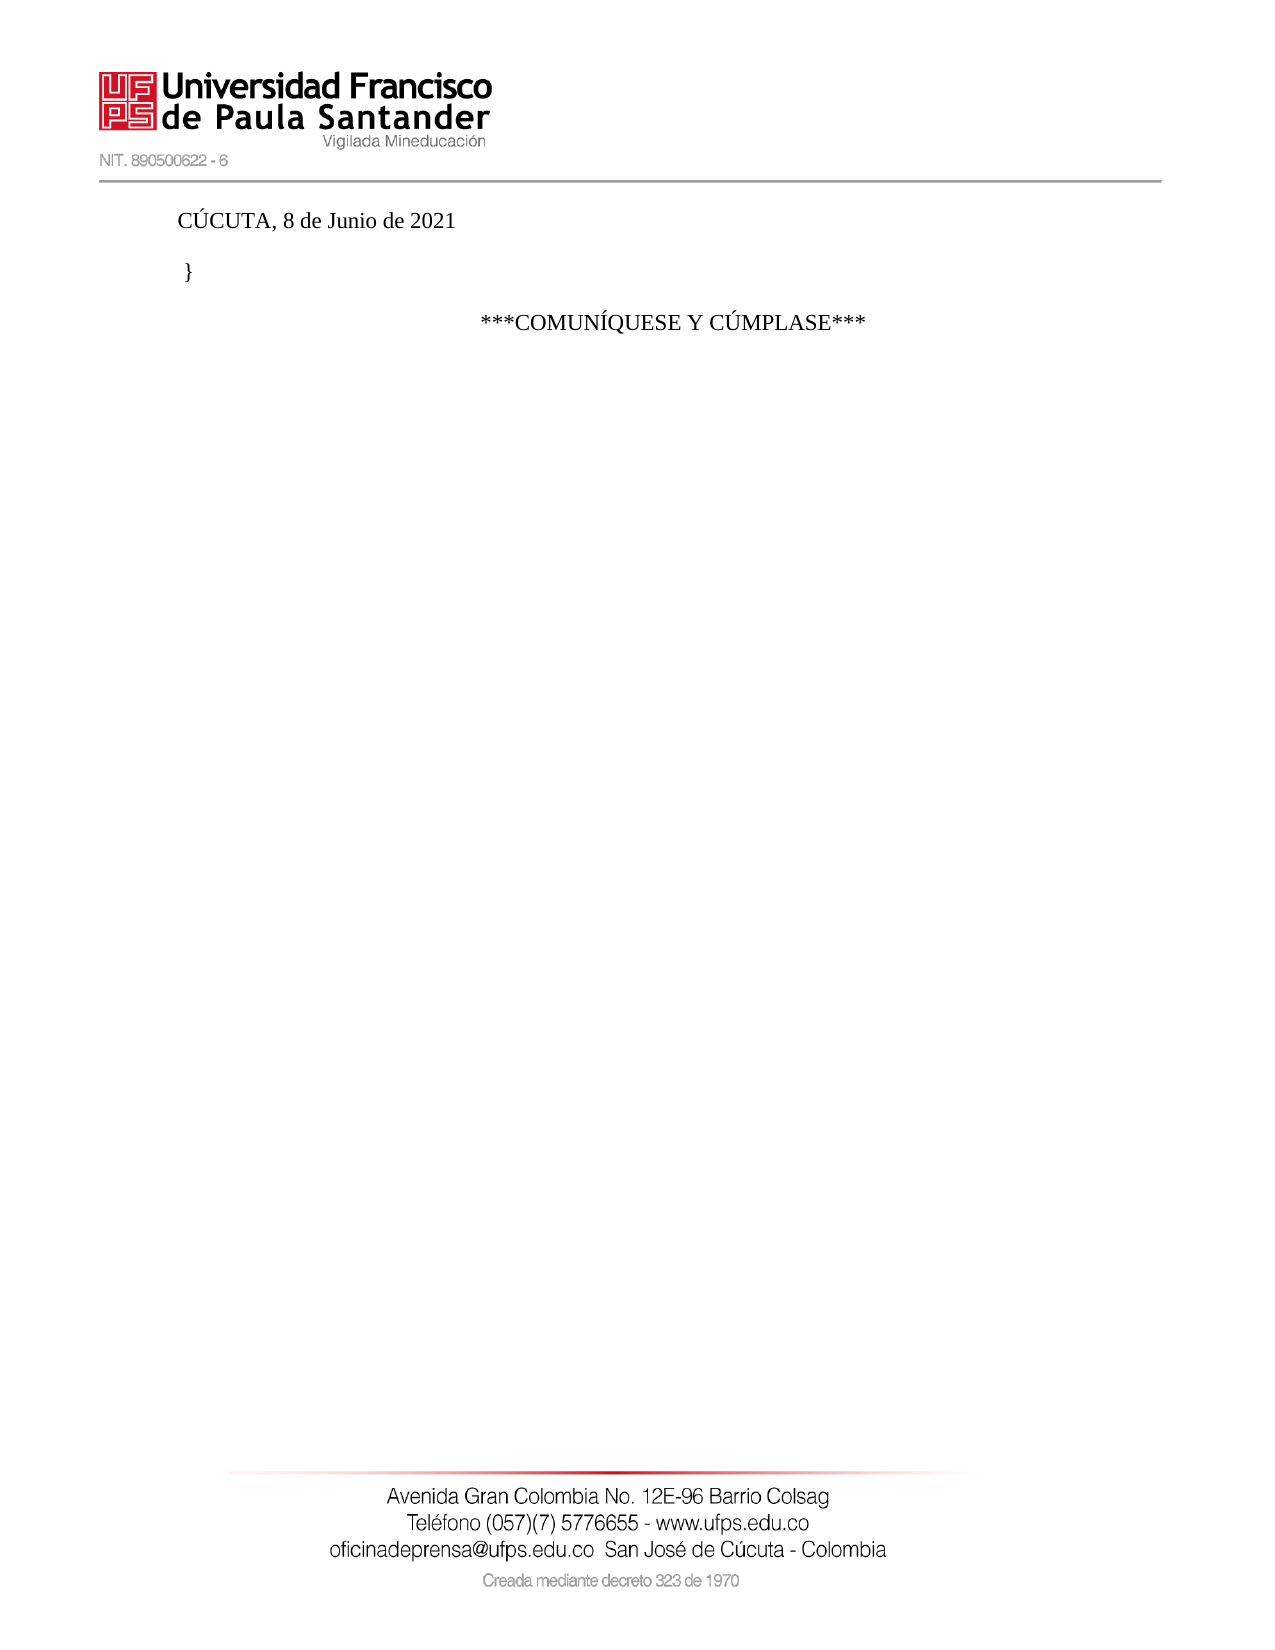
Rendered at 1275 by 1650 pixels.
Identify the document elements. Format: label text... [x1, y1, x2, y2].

picture [72, 47, 1188, 203]
text ***COMUNÍQUESE Y CÚMPLASE*** [177, 309, 1098, 335]
text } [177, 258, 1098, 284]
text CÚCUTA, 8 de Junio de 2021 [177, 148, 1098, 233]
picture [0, 1441, 1275, 1620]
